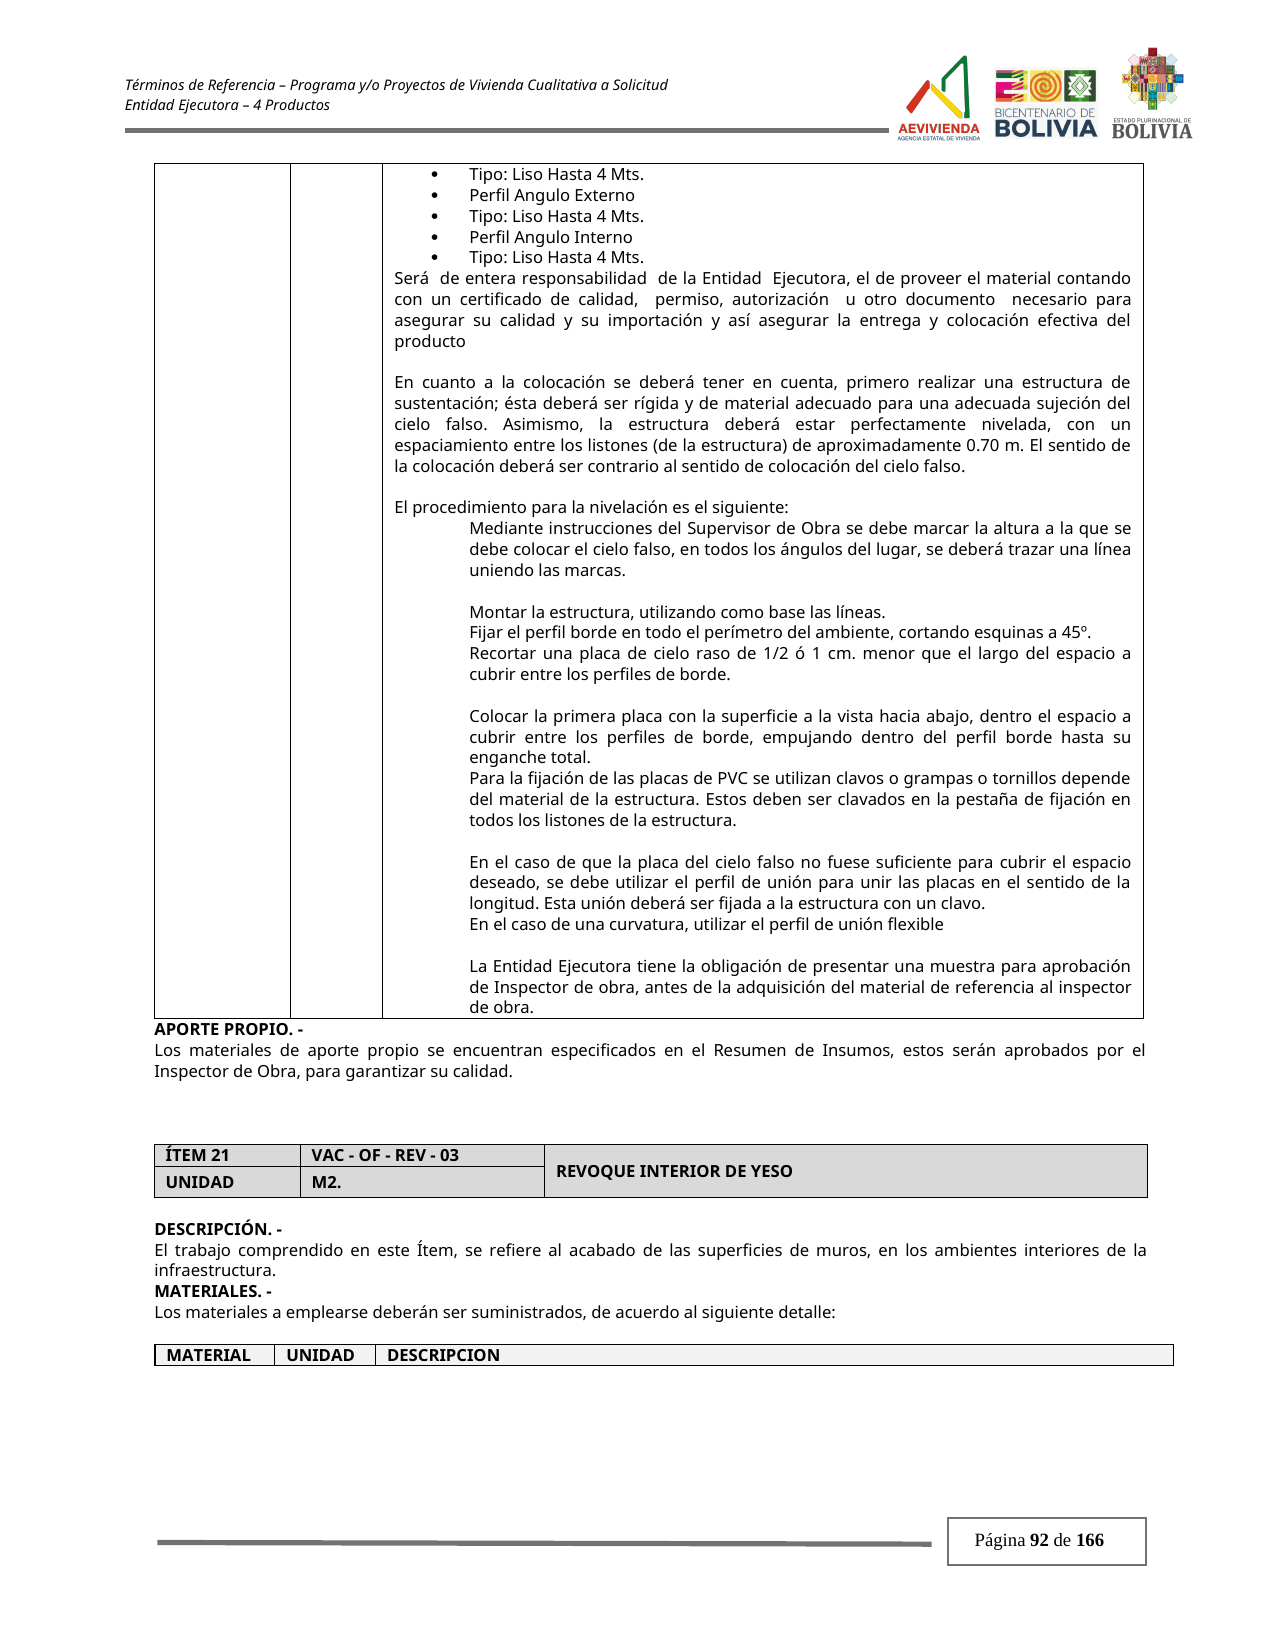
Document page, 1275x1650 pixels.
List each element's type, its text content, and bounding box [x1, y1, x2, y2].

picture [993, 40, 1206, 147]
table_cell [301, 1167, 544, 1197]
text MATERIALES. - [154, 1281, 1148, 1302]
text El trabajo comprendido en este Ítem, se refiere al acabado de las superficies de muros, en los ambientes interiores de la infraestructura. [154, 1239, 1148, 1281]
picture [891, 47, 986, 148]
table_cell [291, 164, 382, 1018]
text APORTE PROPIO. - [154, 1019, 1148, 1040]
text DESCRIPCIÓN. - [154, 1218, 1148, 1239]
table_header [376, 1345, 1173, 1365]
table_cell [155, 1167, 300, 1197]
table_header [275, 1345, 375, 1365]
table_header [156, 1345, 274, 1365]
text Los materiales a emplearse deberán ser suministrados, de acuerdo al siguiente detalle: [154, 1302, 1148, 1323]
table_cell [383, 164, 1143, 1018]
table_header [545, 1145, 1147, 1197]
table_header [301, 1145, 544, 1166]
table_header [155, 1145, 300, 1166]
text Los materiales de aporte propio se encuentran especificados en el Resumen de Insumos, estos serán aprobados por el Inspector de Obra, para garantizar su calidad. [154, 1040, 1148, 1082]
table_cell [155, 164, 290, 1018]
